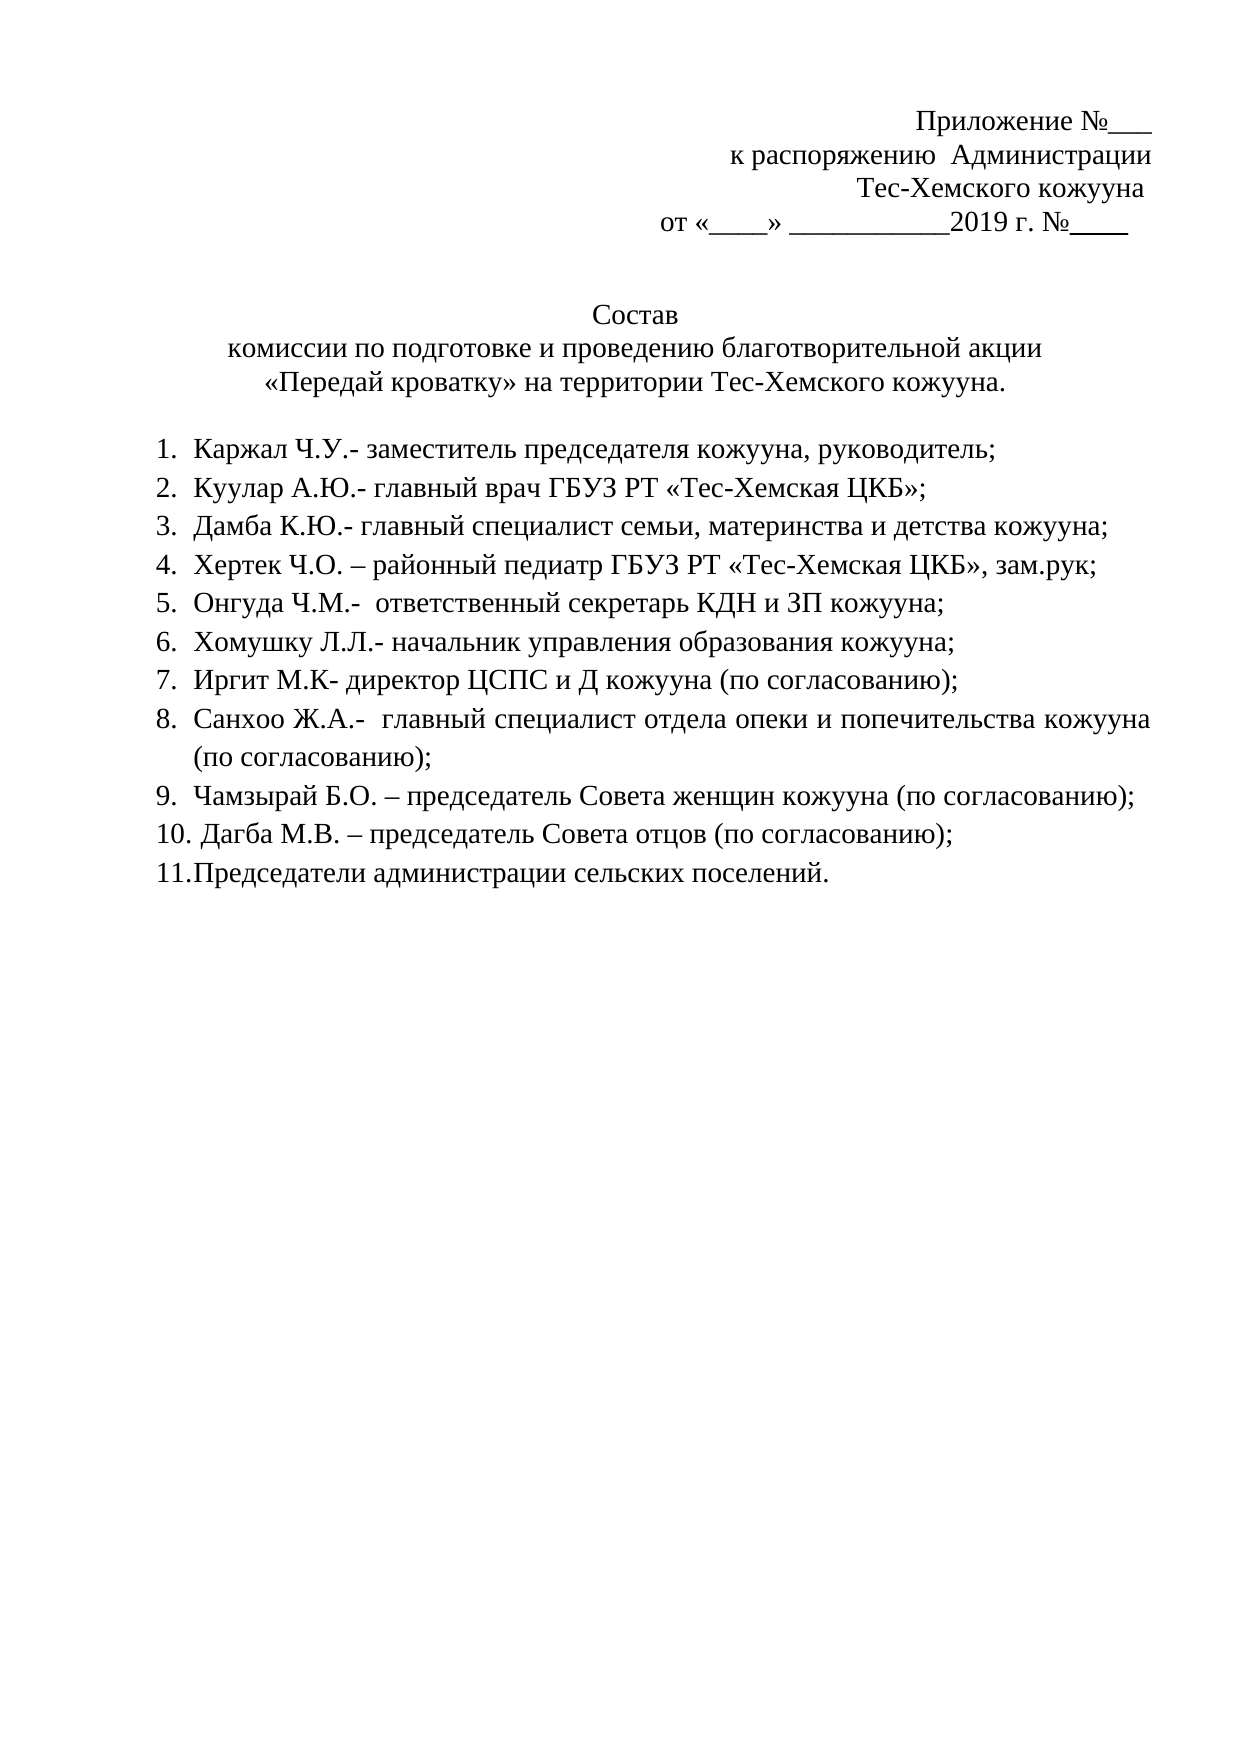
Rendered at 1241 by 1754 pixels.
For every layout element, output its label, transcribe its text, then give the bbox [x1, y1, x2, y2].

text к распоряжению Администрации [118, 137, 1152, 171]
list Дагба М.В. – председатель Совета отцов (по согласованию); [156, 817, 1152, 850]
text Тес-Хемского кожууна [118, 171, 1152, 204]
text комиссии по подготовке и проведению благотворительной акции [118, 331, 1152, 364]
list Председатели администрации сельских поселений. [156, 855, 1152, 889]
text Состав [118, 297, 1152, 331]
list Каржал Ч.У.- заместитель председателя кожууна, руководитель; [156, 431, 1152, 465]
text «Передай кроватку» на территории Тес-Хемского кожууна. [118, 364, 1152, 398]
list Дамба К.Ю.- главный специалист семьи, материнства и детства кожууна; [156, 508, 1152, 542]
list Хомушку Л.Л.- начальник управления образования кожууна; [156, 624, 1152, 657]
text Приложение №___ [118, 103, 1152, 137]
list Куулар А.Ю.- главный врач ГБУЗ РТ «Тес-Хемская ЦКБ»; [156, 470, 1152, 503]
list Хертек Ч.О. – районный педиатр ГБУЗ РТ «Тес-Хемская ЦКБ», зам.рук; [156, 547, 1152, 580]
list Онгуда Ч.М.- ответственный секретарь КДН и ЗП кожууна; [156, 585, 1152, 619]
list Чамзырай Б.О. – председатель Совета женщин кожууна (по согласованию); [156, 778, 1152, 812]
list Санхоо Ж.А.- главный специалист отдела опеки и попечительства кожууна (по согласованию); [156, 701, 1152, 773]
list Иргит М.К- директор ЦСПС и Д кожууна (по согласованию); [156, 662, 1152, 696]
text от «____» ___________2019 г. №____ [118, 204, 1152, 238]
